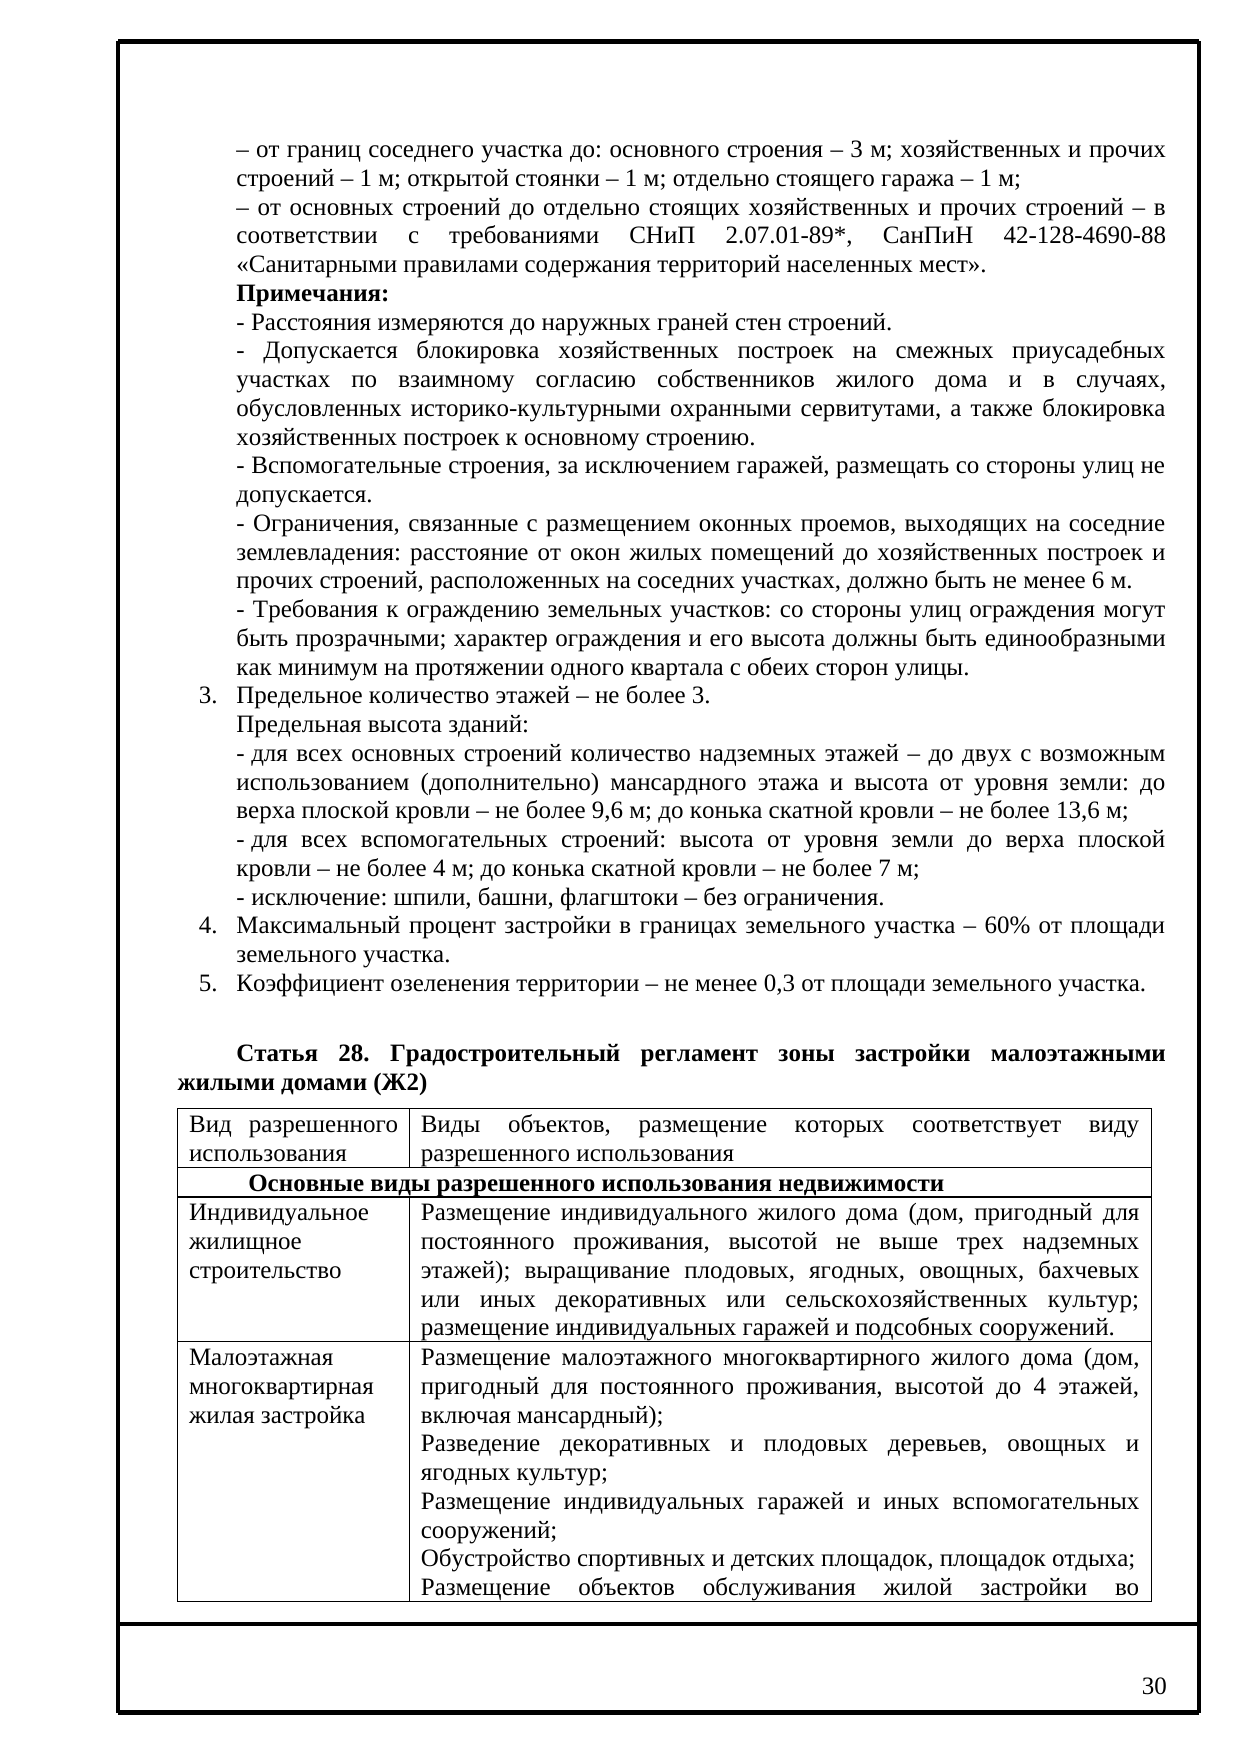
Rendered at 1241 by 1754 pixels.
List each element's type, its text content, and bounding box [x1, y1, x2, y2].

table_cell Индивидуальное жилищное строительство [178, 1198, 409, 1341]
text - Требования к ограждению земельных участков: со стороны улиц ограждения могут быть прозрачными; характер ограждения и его высота должны быть единообразными как минимум на протяжении одного квартала с обеих сторон улицы. [236, 594, 1167, 681]
table_cell Размещение индивидуального жилого дома (дом, пригодный для постоянного проживания, высотой не выше трех надземных этажей); выращивание плодовых, ягодных, овощных, бахчевых или иных декоративных или сельскохозяйственных культур; размещение индивидуальных гаражей и подсобных сооружений. [410, 1198, 1151, 1341]
list Максимальный процент застройки в границах земельного участка – 60% от площади земельного участка. [199, 911, 1167, 968]
subtitle Статья 28. Градостроительный регламент зоны застройки малоэтажными жилыми домами (Ж2) [177, 1038, 1167, 1096]
text - Ограничения, связанные с размещением оконных проемов, выходящих на соседние землевладения: расстояние от окон жилых помещений до хозяйственных построек и прочих строений, расположенных на соседних участках, должно быть не менее 6 м. [236, 508, 1167, 594]
list Предельное количество этажей – не более 3. [199, 681, 1167, 709]
text - Допускается блокировка хозяйственных построек на смежных приусадебных участках по взаимному согласию собственников жилого дома и в случаях, обусловленных историко-культурными охранными сервитутами, а также блокировка хозяйственных построек к основному строению. [236, 336, 1167, 451]
text - исключение: шпили, башни, флагштоки – без ограничения. [236, 882, 1167, 911]
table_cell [410, 1342, 1151, 1601]
table_header Вид разрешенного использования [178, 1109, 409, 1167]
text Примечания: [236, 278, 1167, 307]
text Предельная высота зданий: [236, 709, 1167, 738]
list Коэффициент озеленения территории – не менее 0,3 от площади земельного участка. [199, 968, 1167, 997]
text – от границ соседнего участка до: основного строения – 3 м; хозяйственных и прочих строений – 1 м; открытой стоянки – 1 м; отдельно стоящего гаража – 1 м; [236, 134, 1167, 192]
text - Вспомогательные строения, за исключением гаражей, размещать со стороны улиц не допускается. [236, 451, 1167, 508]
table_cell Основные виды разрешенного использования недвижимости [178, 1168, 1151, 1196]
table_header Виды объектов, размещение которых соответствует виду разрешенного использования [410, 1109, 1151, 1167]
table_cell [178, 1342, 409, 1601]
text - для всех основных строений количество надземных этажей – до двух с возможным использованием (дополнительно) мансардного этажа и высота от уровня земли: до верха плоской кровли – не более 9,6 м; до конька скатной кровли – не более 13,6 м; [236, 738, 1167, 824]
text - для всех вспомогательных строений: высота от уровня земли до верха плоской кровли – не более 4 м; до конька скатной кровли – не более 7 м; [236, 824, 1167, 882]
text – от основных строений до отдельно стоящих хозяйственных и прочих строений – в соответствии с требованиями СНиП 2.07.01-89*, СанПиН 42-128-4690-88 «Санитарными правилами содержания территорий населенных мест». [236, 192, 1167, 278]
text - Расстояния измеряются до наружных граней стен строений. [236, 307, 1167, 336]
